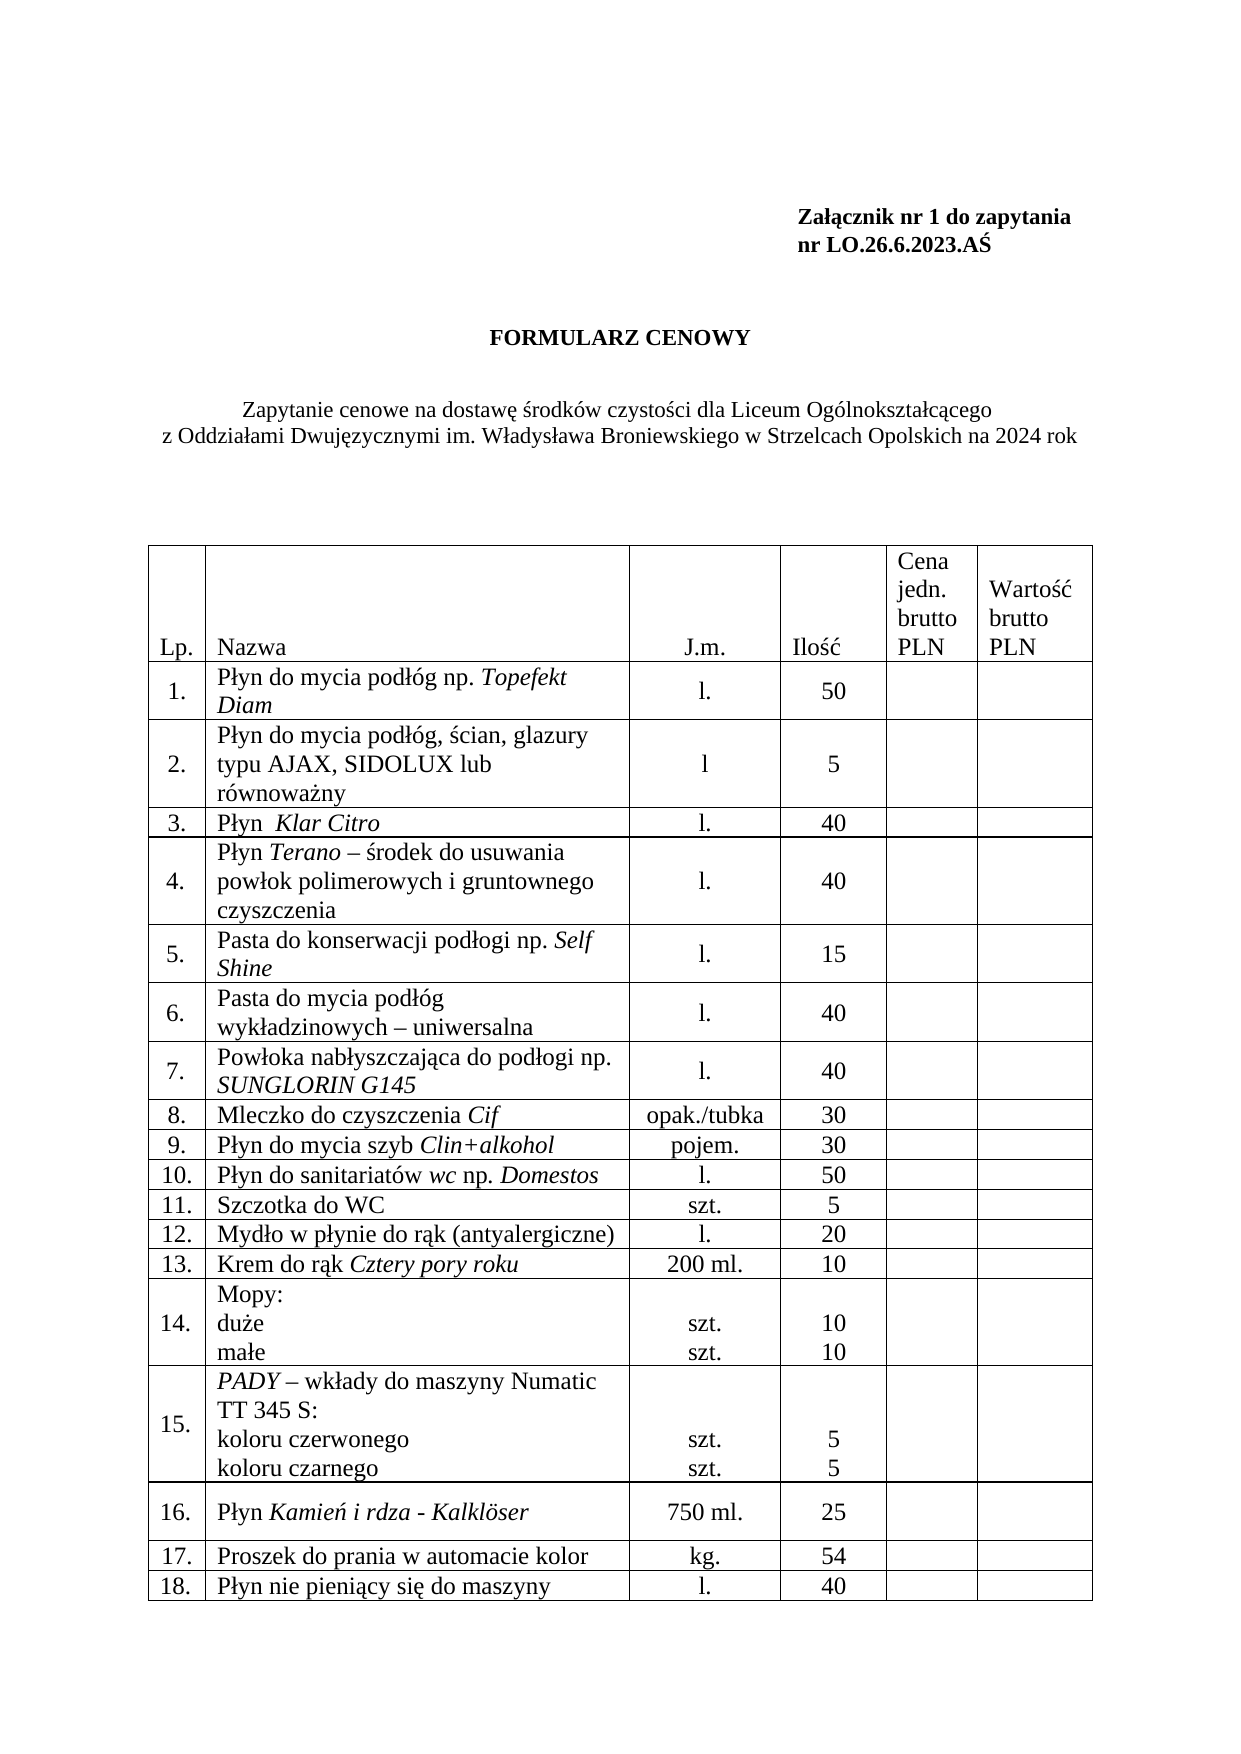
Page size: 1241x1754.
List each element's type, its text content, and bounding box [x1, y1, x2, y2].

table_cell Mydło w płynie do rąk (antyalergiczne) [206, 1220, 629, 1248]
table_cell [978, 1366, 1092, 1481]
table_cell [887, 1249, 977, 1278]
table_cell Płyn Terano – środek do usuwania powłok polimerowych i gruntownego czyszczenia [206, 838, 629, 924]
table_cell 4. [149, 838, 205, 924]
table_header Ilość [781, 546, 886, 661]
table_cell 10 10 [781, 1279, 886, 1365]
table_cell Powłoka nabłyszczająca do podłogi np. SUNGLORIN G145 [206, 1042, 629, 1099]
table_cell [887, 1541, 977, 1570]
text Zapytanie cenowe na dostawę środków czystości dla Liceum Ogólnokształcącego z Oddziałami Dwujęzycznymi im. Władysława Broniewskiego w Strzelcach Opolskich na 2024 rok [148, 396, 1092, 449]
table_cell [887, 1366, 977, 1481]
table_cell [887, 1279, 977, 1365]
table_cell opak./tubka [630, 1100, 780, 1129]
table_cell Mleczko do czyszczenia Cif [206, 1100, 629, 1129]
table_cell 6. [149, 983, 205, 1041]
table_cell pojem. [630, 1130, 780, 1159]
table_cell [206, 1571, 629, 1599]
table_cell [978, 838, 1092, 924]
table_cell 5 5 [781, 1366, 886, 1481]
table_cell [887, 1160, 977, 1189]
table_cell 13. [149, 1249, 205, 1278]
table_cell Płyn Klar Citro [206, 808, 629, 836]
table_cell 200 ml. [630, 1249, 780, 1278]
table_header Wartość brutto PLN [978, 546, 1092, 661]
table_cell [887, 1130, 977, 1159]
table_cell [978, 1249, 1092, 1278]
table_cell [978, 1279, 1092, 1365]
table_cell l. [630, 1220, 780, 1248]
table_cell szt. szt. [630, 1366, 780, 1481]
table_cell [887, 1190, 977, 1218]
table_cell 12. [149, 1220, 205, 1248]
table_cell l. [630, 1571, 780, 1599]
table_cell 8. [149, 1100, 205, 1129]
table_cell 9. [149, 1130, 205, 1159]
table_cell 30 [781, 1130, 886, 1159]
table_cell [978, 1571, 1092, 1599]
table_cell 7. [149, 1042, 205, 1099]
table_cell [887, 1220, 977, 1248]
table_cell [978, 1100, 1092, 1129]
table_cell Płyn Kamień i rdza - Kalklöser [206, 1483, 629, 1540]
table_cell 10. [149, 1160, 205, 1189]
table_cell 18. [149, 1571, 205, 1599]
table_cell [887, 838, 977, 924]
text Załącznik nr 1 do zapytania [148, 203, 1092, 229]
table_cell Krem do rąk Cztery pory roku [206, 1249, 629, 1278]
table_cell [887, 1042, 977, 1099]
table_cell 750 ml. [630, 1483, 780, 1540]
table_cell 1. [149, 662, 205, 719]
text FORMULARZ CENOWY [148, 324, 1092, 351]
table_cell 50 [781, 1160, 886, 1189]
table_cell 16. [149, 1483, 205, 1540]
table_cell 40 [781, 808, 886, 836]
table_cell [887, 1483, 977, 1540]
table_header Lp. [149, 546, 205, 661]
table_cell l. [630, 925, 780, 982]
table_cell [887, 1100, 977, 1129]
table_cell [978, 1042, 1092, 1099]
table_cell 5 [781, 720, 886, 807]
table_cell 20 [781, 1220, 886, 1248]
table_cell 11. [149, 1190, 205, 1218]
table_cell PADY – wkłady do maszyny Numatic TT 345 S: koloru czerwonego koloru czarnego [206, 1366, 629, 1481]
table_cell Szczotka do WC [206, 1190, 629, 1218]
text nr LO.26.6.2023.AŚ [148, 231, 1092, 258]
table_cell 54 [781, 1541, 886, 1570]
table_cell 40 [781, 983, 886, 1041]
table_cell [887, 925, 977, 982]
table_cell Płyn do mycia podłóg, ścian, glazury typu AJAX, SIDOLUX lub równoważny [206, 720, 629, 807]
table_cell Płyn do mycia szyb Clin+alkohol [206, 1130, 629, 1159]
table_cell 40 [781, 838, 886, 924]
table_cell 5. [149, 925, 205, 982]
table_header Nazwa [206, 546, 629, 661]
table_cell Pasta do konserwacji podłogi np. Self Shine [206, 925, 629, 982]
table_cell 40 [781, 1042, 886, 1099]
table_cell [978, 720, 1092, 807]
table_cell 15. [149, 1366, 205, 1481]
table_cell [978, 1130, 1092, 1159]
table_cell 25 [781, 1483, 886, 1540]
table_cell 40 [781, 1571, 886, 1599]
table_cell szt. szt. [630, 1279, 780, 1365]
table_cell [978, 1190, 1092, 1218]
table_cell Mopy: duże małe [206, 1279, 629, 1365]
table_cell 50 [781, 662, 886, 719]
table_cell 15 [781, 925, 886, 982]
table_cell [887, 983, 977, 1041]
table_cell Płyn do sanitariatów wc np. Domestos [206, 1160, 629, 1189]
table_cell 14. [149, 1279, 205, 1365]
table_cell Pasta do mycia podłóg wykładzinowych – uniwersalna [206, 983, 629, 1041]
table_cell [887, 720, 977, 807]
table_cell [978, 1160, 1092, 1189]
table_cell l. [630, 662, 780, 719]
table_cell [887, 808, 977, 836]
table_cell Proszek do prania w automacie kolor [206, 1541, 629, 1570]
table_cell [978, 925, 1092, 982]
table_cell l. [630, 1042, 780, 1099]
table_cell [978, 1220, 1092, 1248]
table_cell l. [630, 808, 780, 836]
table_cell [978, 1541, 1092, 1570]
table_cell szt. [630, 1190, 780, 1218]
table_cell [978, 662, 1092, 719]
table_cell [978, 808, 1092, 836]
table_cell 5 [781, 1190, 886, 1218]
table_cell kg. [630, 1541, 780, 1570]
table_header J.m. [630, 546, 780, 661]
table_cell Płyn do mycia podłóg np. Topefekt Diam [206, 662, 629, 719]
table_cell l. [630, 1160, 780, 1189]
table_cell [978, 983, 1092, 1041]
table_cell 10 [781, 1249, 886, 1278]
table_cell [978, 1483, 1092, 1540]
table_header Cena jedn. brutto PLN [887, 546, 977, 661]
table_cell 17. [149, 1541, 205, 1570]
table_cell 3. [149, 808, 205, 836]
table_cell l. [630, 838, 780, 924]
table_cell 2. [149, 720, 205, 807]
table_cell l [630, 720, 780, 807]
table_cell l. [630, 983, 780, 1041]
table_cell [887, 662, 977, 719]
table_cell 30 [781, 1100, 886, 1129]
table_cell [887, 1571, 977, 1599]
